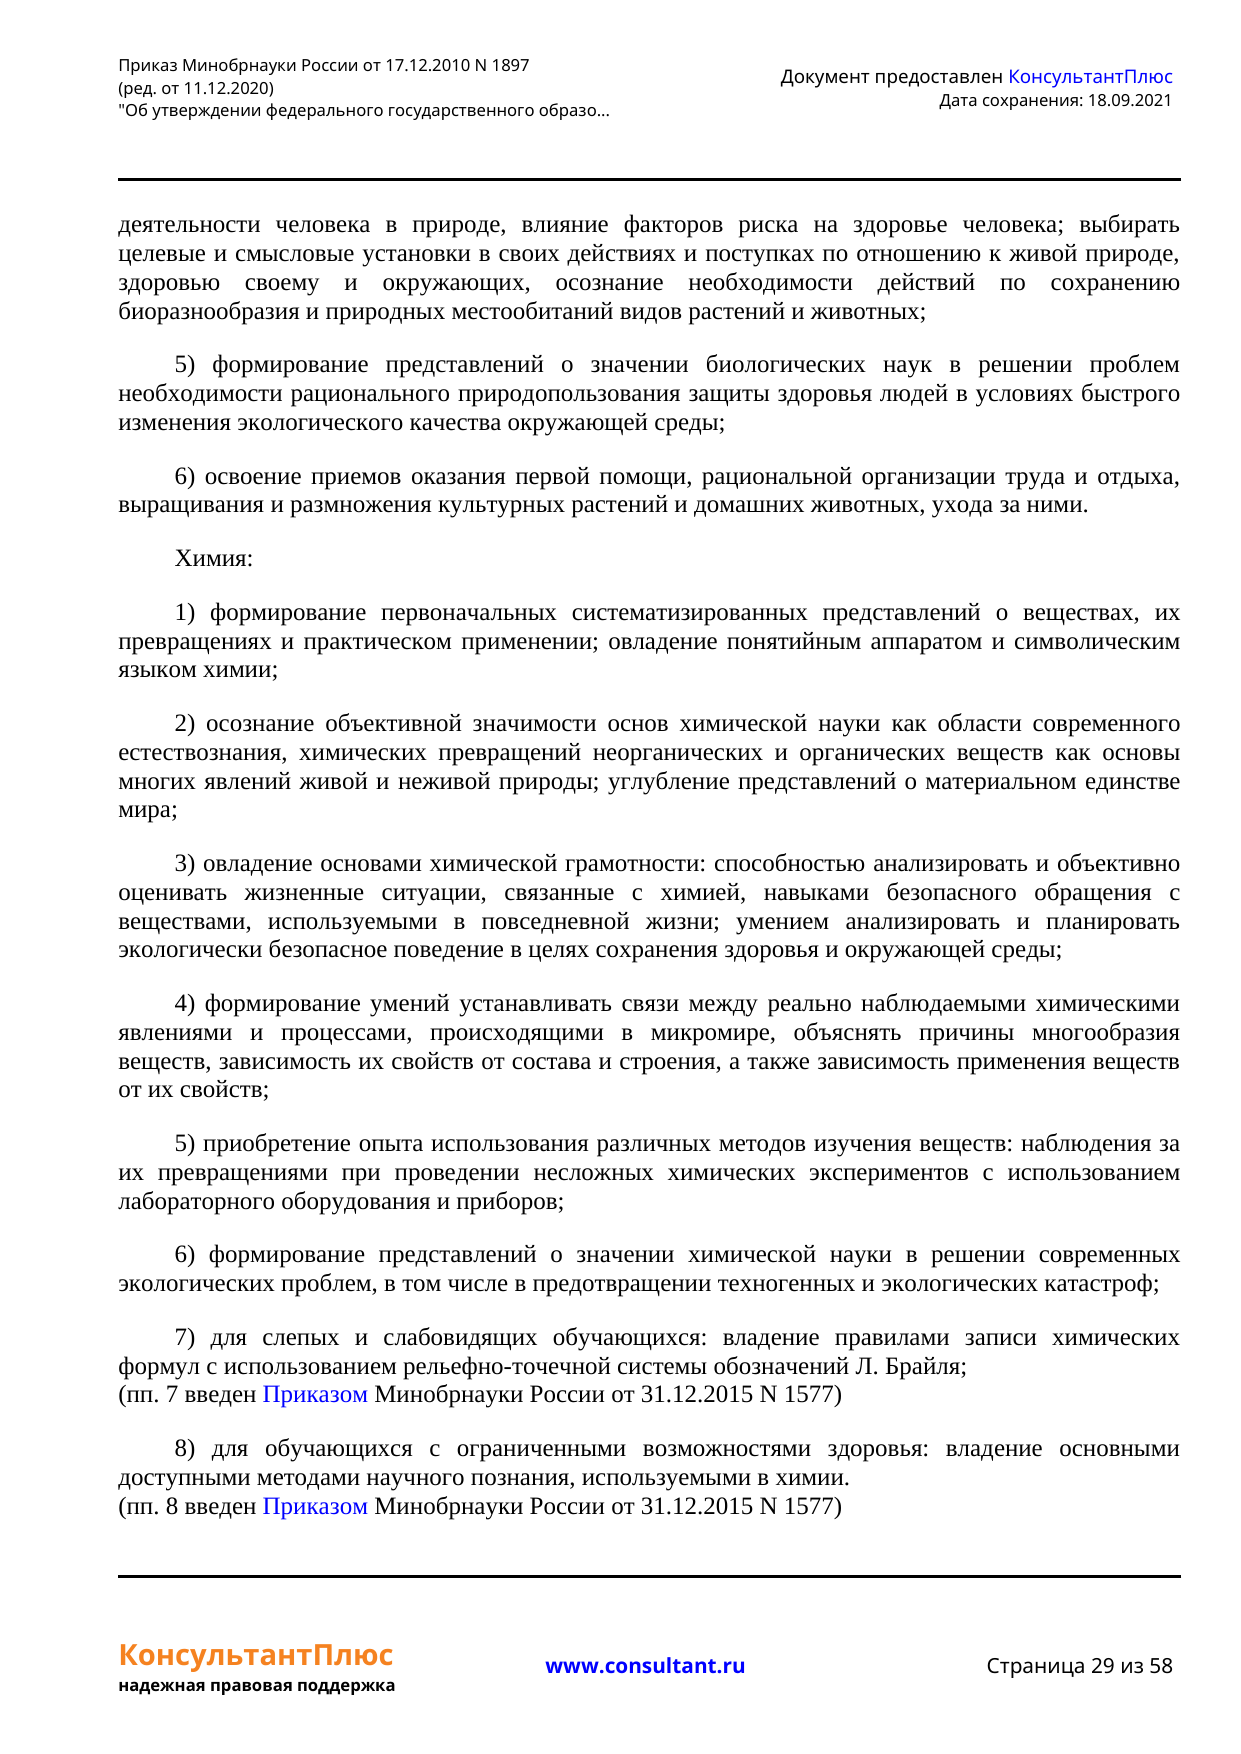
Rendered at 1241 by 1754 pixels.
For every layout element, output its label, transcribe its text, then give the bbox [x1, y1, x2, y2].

text (пп. 7 введен Приказом Минобрнауки России от 31.12.2015 N 1577) [118, 1379, 1181, 1408]
text Химия: [118, 543, 1181, 572]
text 5) формирование представлений о значении биологических наук в решении проблем необходимости рационального природопользования защиты здоровья людей в условиях быстрого изменения экологического качества окружающей среды; [118, 349, 1181, 436]
text 4) формирование умений устанавливать связи между реально наблюдаемыми химическими явлениями и процессами, происходящими в микромире, объяснять причины многообразия веществ, зависимость их свойств от состава и строения, а также зависимость применения веществ от их свойств; [118, 988, 1181, 1103]
text 6) освоение приемов оказания первой помощи, рациональной организации труда и отдыха, выращивания и размножения культурных растений и домашних животных, ухода за ними. [118, 461, 1181, 518]
text 5) приобретение опыта использования различных методов изучения веществ: наблюдения за их превращениями при проведении несложных химических экспериментов с использованием лабораторного оборудования и приборов; [118, 1128, 1181, 1214]
text 8) для обучающихся с ограниченными возможностями здоровья: владение основными доступными методами научного познания, используемыми в химии. [118, 1433, 1181, 1491]
text (пп. 8 введен Приказом Минобрнауки России от 31.12.2015 N 1577) [118, 1491, 1181, 1519]
text 1) формирование первоначальных систематизированных представлений о веществах, их превращениях и практическом применении; овладение понятийным аппаратом и символическим языком химии; [118, 597, 1181, 683]
text 2) осознание объективной значимости основ химической науки как области современного естествознания, химических превращений неорганических и органических веществ как основы многих явлений живой и неживой природы; углубление представлений о материальном единстве мира; [118, 708, 1181, 823]
text 7) для слепых и слабовидящих обучающихся: владение правилами записи химических формул с использованием рельефно-точечной системы обозначений Л. Брайля; [118, 1322, 1181, 1379]
text 3) овладение основами химической грамотности: способностью анализировать и объективно оценивать жизненные ситуации, связанные с химией, навыками безопасного обращения с веществами, используемыми в повседневной жизни; умением анализировать и планировать экологически безопасное поведение в целях сохранения здоровья и окружающей среды; [118, 848, 1181, 963]
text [118, 209, 1181, 324]
text 6) формирование представлений о значении химической науки в решении современных экологических проблем, в том числе в предотвращении техногенных и экологических катастроф; [118, 1239, 1181, 1297]
